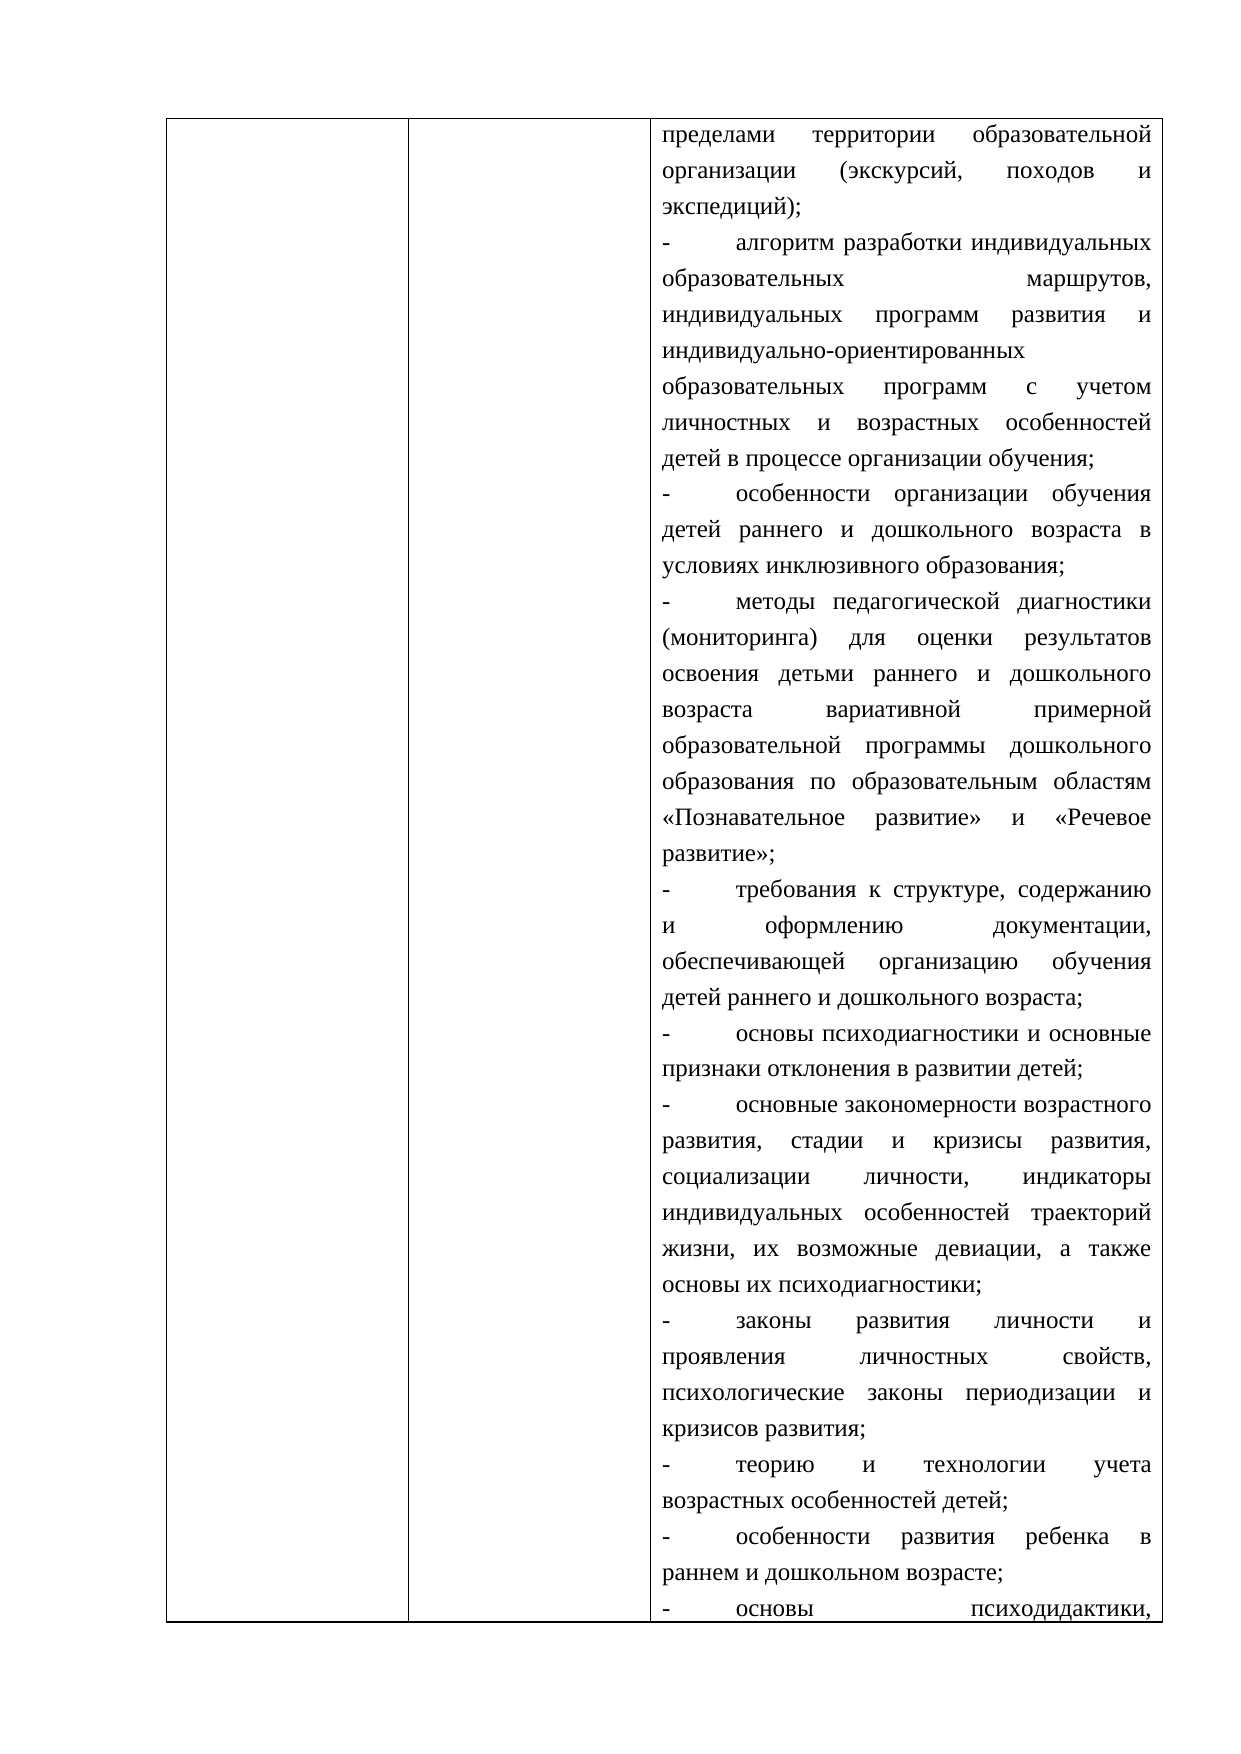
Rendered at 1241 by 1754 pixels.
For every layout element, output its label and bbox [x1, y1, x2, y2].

table_cell [651, 119, 1162, 1621]
table_cell [167, 119, 408, 1621]
table_cell [409, 119, 650, 1621]
